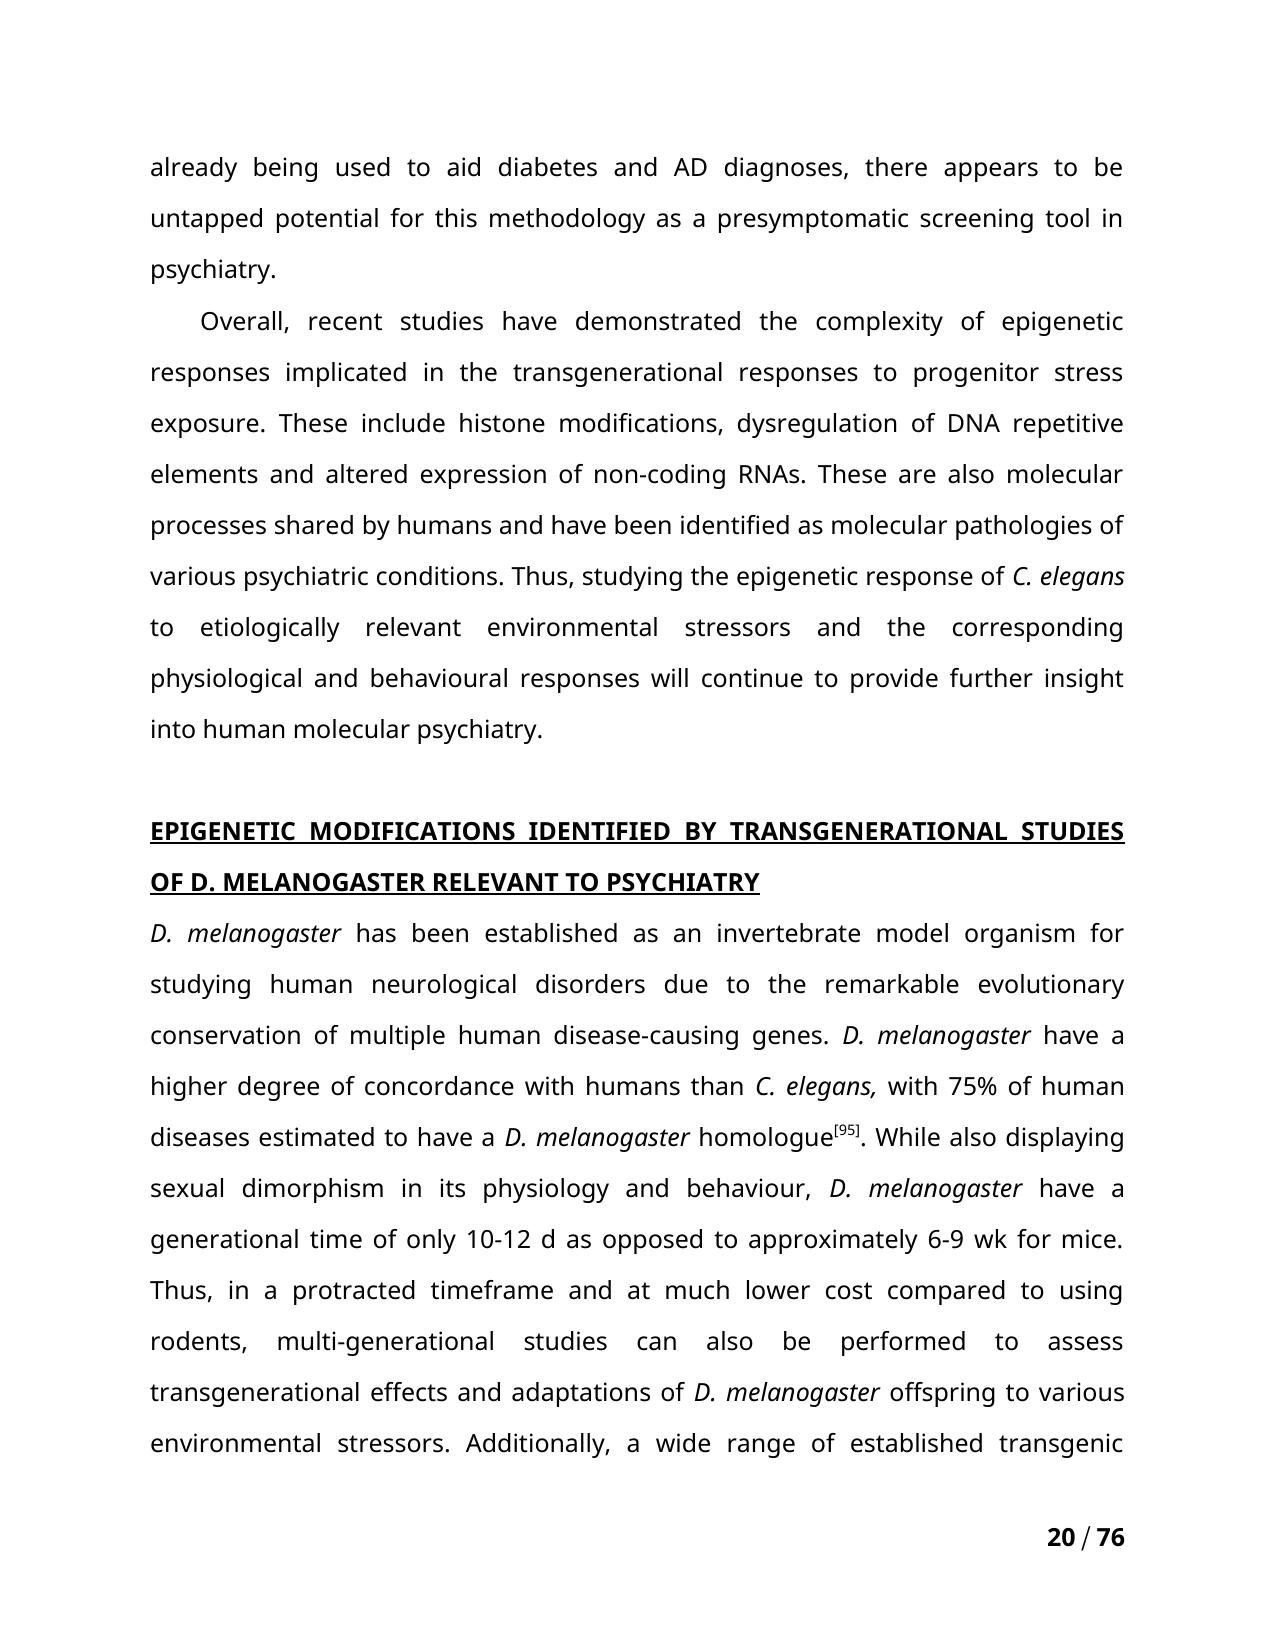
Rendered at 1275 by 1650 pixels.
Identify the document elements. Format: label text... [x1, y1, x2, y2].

text Epigenetic modifications identified by transgenerational studies of D. melanogaster relevant to psychiatry [150, 813, 1125, 842]
text Epigenetic modifications identified by transgenerational studies of D. melanogaster relevant to psychiatry [150, 844, 1125, 899]
text Overall, recent studies have demonstrated the complexity of epigenetic responses implicated in the transgenerational responses to progenitor stress exposure. These include histone modifications, dysregulation of DNA repetitive elements and altered expression of non-coding RNAs. These are also molecular processes shared by humans and have been identified as molecular pathologies of various psychiatric conditions. Thus, studying the epigenetic response of C. elegans to etiologically relevant environmental stressors and the corresponding physiological and behavioural responses will continue to provide further insight into human molecular psychiatry. [150, 303, 1125, 746]
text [150, 916, 1125, 1460]
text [150, 150, 1125, 286]
